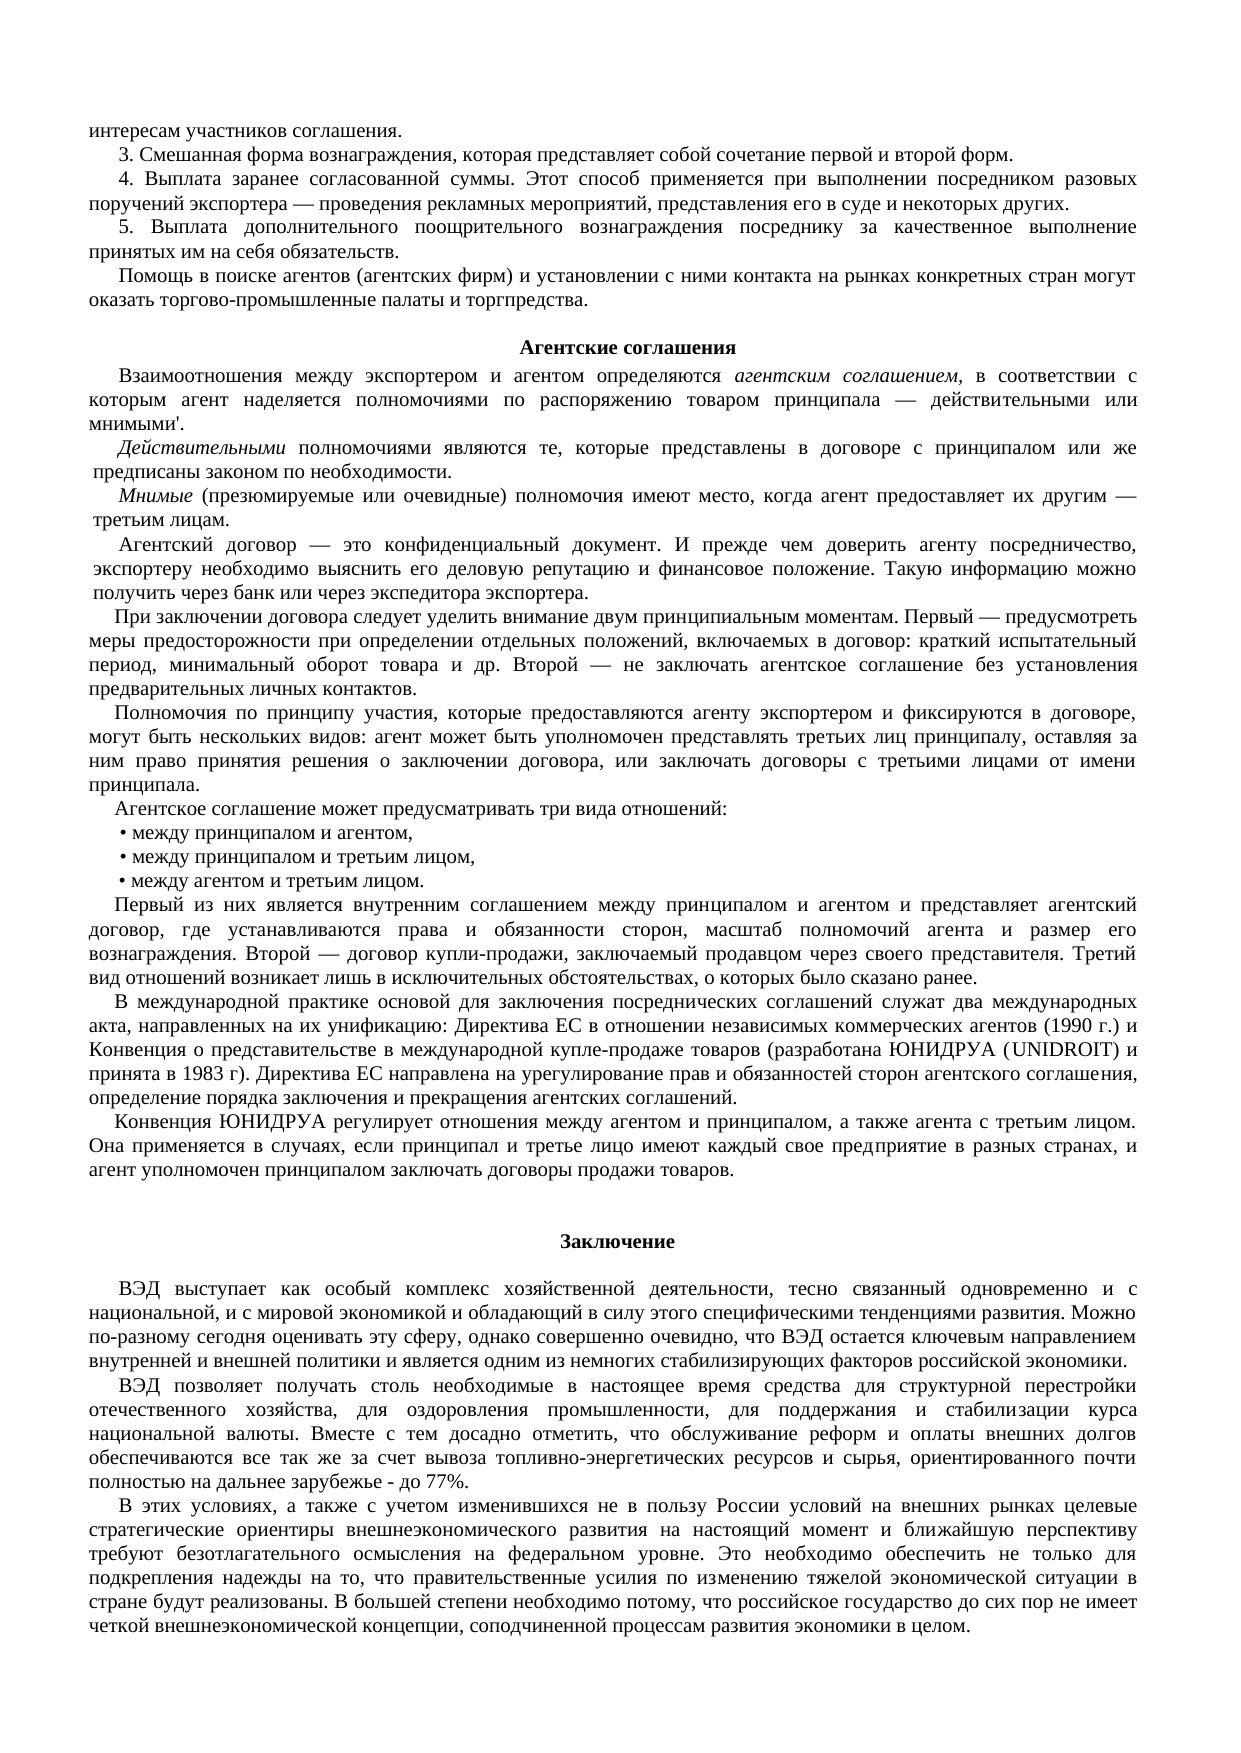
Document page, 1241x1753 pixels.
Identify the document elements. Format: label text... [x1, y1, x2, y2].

text В международной практике основой для заключения посреднических соглашений служат два международных акта, направленных на их унификацию: Директива ЕС в отношении независимых коммерческих агентов (1990 г.) и Конвенция о представительстве в международной купле-продаже товаров (разработана ЮНИДРУА (UNIDROIT) и принята в 1983 г). Директива ЕС направлена на урегулирование прав и обязанностей сторон агентского соглашения, определение порядка заключения и прекращения агентских соглашений. [89, 989, 1138, 1109]
text • между агентом и третьим лицом. [89, 868, 1138, 892]
text Агентское соглашение может предусматривать три вида отношений: [89, 796, 1138, 820]
text Агентский договор — это конфиденциальный документ. И прежде чем доверить агенту посредничество, экспортеру необходимо выяснить его деловую репутацию и финансовое положение. Такую информацию можно получить через банк или через экспедитора экспортера. [93, 531, 1138, 604]
text Взаимоотношения между экспортером и агентом определяются агентским соглашением, в соответствии с которым агент наделяется полномочиями по распоряжению товаром принципала — действительными или мнимыми'. [89, 363, 1138, 435]
text Заключение [97, 1229, 1138, 1253]
text 5. Выплата дополнительного поощрительного вознаграждения посреднику за качественное выполнение принятых им на себя обязательств. [89, 214, 1138, 263]
text При заключении договора следует уделить внимание двум принципиальным моментам. Первый — предусмотреть меры предосторожности при определении отдельных положений, включаемых в договор: краткий испытательный период, минимальный оборот товара и др. Второй — не заключать агентское соглашение без установления предварительных личных контактов. [89, 604, 1138, 700]
text Агентские соглашения [89, 335, 1138, 359]
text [89, 118, 1138, 142]
text Действительными полномочиями являются те, которые представлены в договоре с принципалом или же предписаны законом по необходимости. [93, 435, 1138, 483]
text • между принципалом и третьим лицом, [89, 844, 1138, 868]
text Помощь в поиске агентов (агентских фирм) и установлении с ними контакта на рынках конкретных стран могут оказать торгово-промышленные палаты и торгпредства. [89, 263, 1138, 311]
text ВЭД выступает как особый комплекс хозяйственной деятельности, тесно связанный одновременно и с национальной, и с мировой экономикой и обладающий в силу этого специфическими тенденциями развития. Можно по-разному сегодня оценивать эту сферу, однако совершенно очевидно, что ВЭД остается ключевым направлением внутренней и внешней политики и является одним из немногих стабилизирующих факторов российской экономики. [89, 1276, 1138, 1372]
text • между принципалом и агентом, [89, 820, 1138, 844]
text 4. Выплата заранее согласованной суммы. Этот способ применяется при выполнении посредником разовых поручений экспортера — проведения рекламных мероприятий, представления его в суде и некоторых других. [89, 166, 1138, 214]
text Мнимые (презюмируемые или очевидные) полномочия имеют место, когда агент предоставляет их другим — третьим лицам. [93, 483, 1138, 531]
text В этих условиях, а также с учетом изменившихся не в пользу России условий на внешних рынках целевые стратегические ориентиры внешнеэкономического развития на настоящий момент и ближайшую перспективу требуют безотлагательного осмысления на федеральном уровне. Это необходимо обеспечить не только для подкрепления надежды на то, что правительственные усилия по изменению тяжелой экономической ситуации в стране будут реализованы. В большей степени необходимо потому, что российское государство до сих пор не имеет четкой внешнеэкономической концепции, соподчиненной процессам развития экономики в целом. [89, 1493, 1138, 1637]
text Полномочия по принципу участия, которые предоставляются агенту экспортером и фиксируются в договоре, могут быть нескольких видов: агент может быть уполномочен представлять третьих лиц принципалу, оставляя за ним право принятия решения о заключении договора, или заключать договоры с третьими лицами от имени принципала. [89, 700, 1138, 796]
text 3. Смешанная форма вознаграждения, которая представляет собой сочетание первой и второй форм. [89, 142, 1138, 166]
text Первый из них является внутренним соглашением между принципалом и агентом и представляет агентский договор, где устанавливаются права и обязанности сторон, масштаб полномочий агента и размер его вознаграждения. Второй — договор купли-продажи, заключаемый продавцом через своего представителя. Третий вид отношений возникает лишь в исключительных обстоятельствах, о которых было сказано ранее. [89, 892, 1138, 989]
text ВЭД позволяет получать столь необходимые в настоящее время средства для структурной перестройки отечественного хозяйства, для оздоровления промышленности, для поддержания и стабилизации курса национальной валюты. Вместе с тем досадно отметить, что обслуживание реформ и оплаты внешних долгов обеспечиваются все так же за счет вывоза топливно-энергетических ресурсов и сырья, ориентированного почти полностью на дальнее зарубежье - до 77%. [89, 1372, 1138, 1493]
text Конвенция ЮНИДРУА регулирует отношения между агентом и принципалом, а также агента с третьим лицом. Она применяется в случаях, если принципал и третье лицо имеют каждый свое предприятие в разных странах, и агент уполномочен принципалом заключать договоры продажи товаров. [89, 1109, 1138, 1181]
